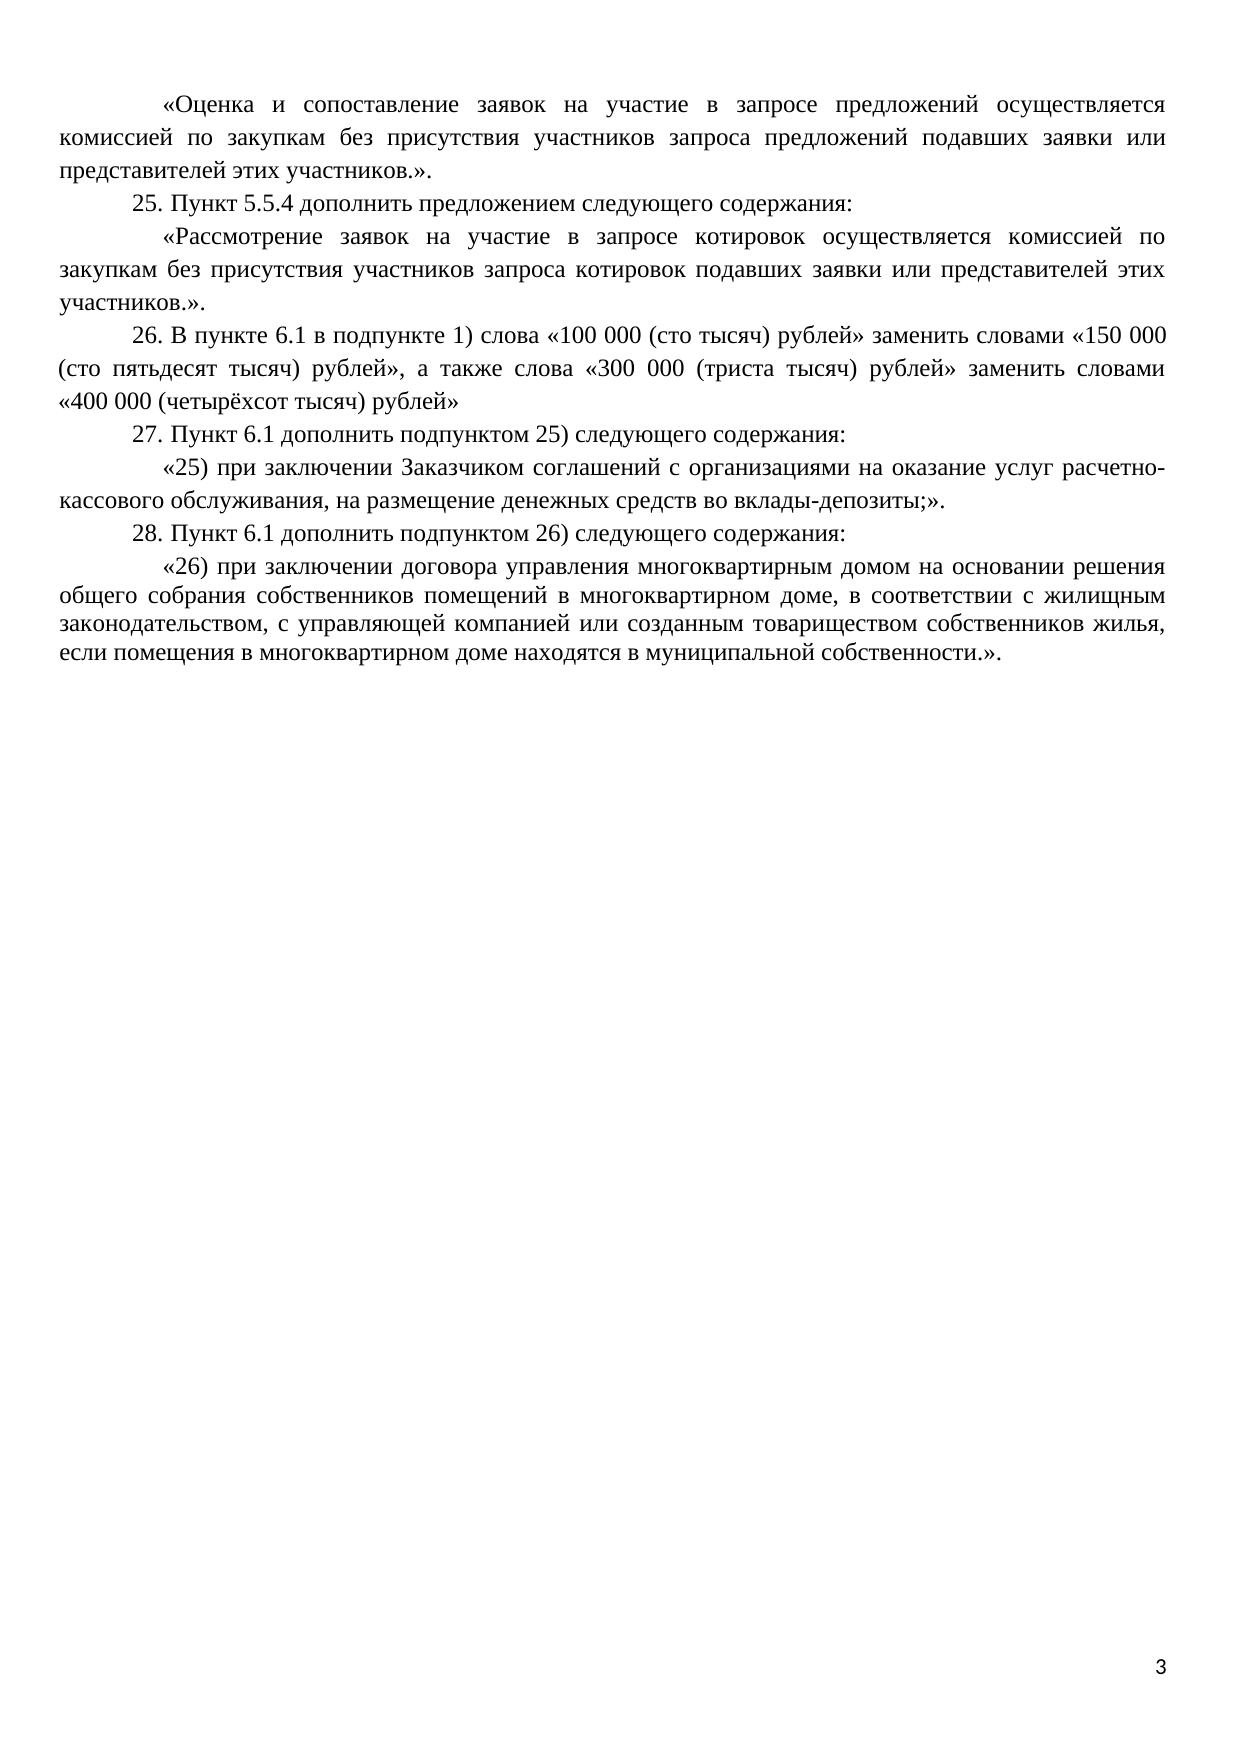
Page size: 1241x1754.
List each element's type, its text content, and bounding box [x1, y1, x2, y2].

text «26) при заключении договора управления многоквартирным домом на основании решения общего собрания собственников помещений в многоквартирном доме, в соответствии с жилищным законодательством, с управляющей компанией или созданным товариществом собственников жилья, если помещения в многоквартирном доме находятся в муниципальной собственности.». [59, 551, 1167, 666]
list В пункте 6.1 в подпункте 1) слова «100 000 (сто тысяч) рублей» заменить словами «150 000 (сто пятьдесят тысяч) рублей», а также слова «300 000 (триста тысяч) рублей» заменить словами «400 000 (четырёхсот тысяч) рублей» [58, 320, 1167, 414]
list Пункт 5.5.4 дополнить предложением следующего содержания: [58, 188, 1167, 216]
list «Оценка и сопоставление заявок на участие в запросе предложений осуществляется комиссией по закупкам без присутствия участников запроса предложений подавших заявки или представителей этих участников.». [59, 89, 1167, 183]
list Пункт 6.1 дополнить подпунктом 25) следующего содержания: [58, 419, 1167, 448]
list Пункт 6.1 дополнить подпунктом 26) следующего содержания: [58, 518, 1167, 547]
list «Рассмотрение заявок на участие в запросе котировок осуществляется комиссией по закупкам без присутствия участников запроса котировок подавших заявки или представителей этих участников.». [59, 221, 1167, 316]
list «25) при заключении Заказчиком соглашений с организациями на оказание услуг расчетно-кассового обслуживания, на размещение денежных средств во вклады-депозиты;». [59, 452, 1167, 514]
